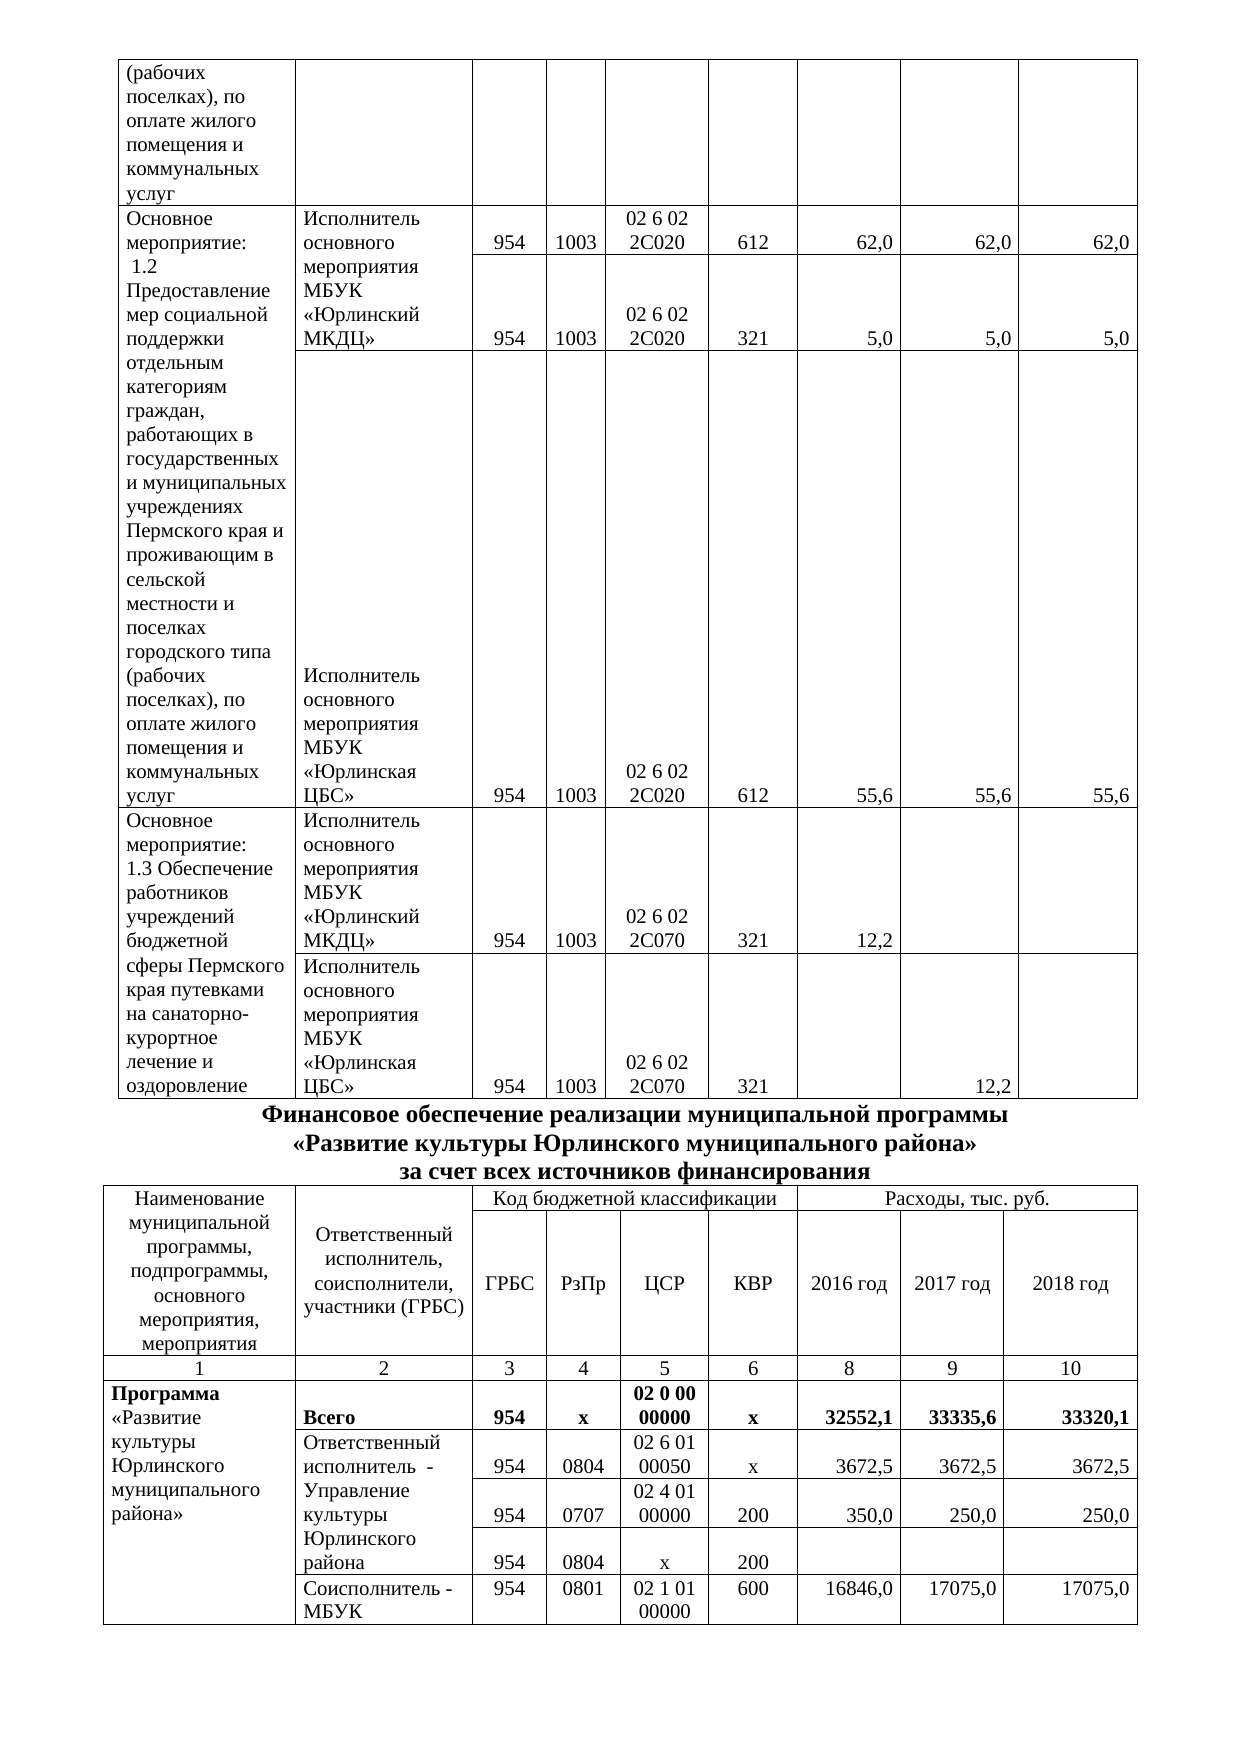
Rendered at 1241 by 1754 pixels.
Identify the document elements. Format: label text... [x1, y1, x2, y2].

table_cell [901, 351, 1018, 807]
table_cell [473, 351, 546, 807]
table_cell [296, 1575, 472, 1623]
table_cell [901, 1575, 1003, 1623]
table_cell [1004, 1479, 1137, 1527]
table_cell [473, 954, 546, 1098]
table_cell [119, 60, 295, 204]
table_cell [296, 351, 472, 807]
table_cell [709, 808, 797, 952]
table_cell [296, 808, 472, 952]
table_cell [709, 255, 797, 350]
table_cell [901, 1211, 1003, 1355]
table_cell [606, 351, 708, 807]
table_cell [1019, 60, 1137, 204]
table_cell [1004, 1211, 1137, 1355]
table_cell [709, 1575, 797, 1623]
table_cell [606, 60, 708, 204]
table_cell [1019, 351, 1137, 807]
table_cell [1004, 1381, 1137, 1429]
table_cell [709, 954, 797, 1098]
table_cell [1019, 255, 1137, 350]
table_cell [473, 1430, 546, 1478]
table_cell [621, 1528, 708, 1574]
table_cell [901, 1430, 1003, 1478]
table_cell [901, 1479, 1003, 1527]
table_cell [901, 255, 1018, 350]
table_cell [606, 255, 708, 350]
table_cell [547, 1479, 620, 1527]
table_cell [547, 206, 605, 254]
text Финансовое обеспечение реализации муниципальной программы [118, 1099, 1152, 1128]
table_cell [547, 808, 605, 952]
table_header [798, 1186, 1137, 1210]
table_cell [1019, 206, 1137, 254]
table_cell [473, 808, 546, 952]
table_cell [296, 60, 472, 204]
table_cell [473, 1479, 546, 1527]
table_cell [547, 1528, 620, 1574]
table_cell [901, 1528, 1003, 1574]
text за счет всех источников финансирования [118, 1156, 1152, 1185]
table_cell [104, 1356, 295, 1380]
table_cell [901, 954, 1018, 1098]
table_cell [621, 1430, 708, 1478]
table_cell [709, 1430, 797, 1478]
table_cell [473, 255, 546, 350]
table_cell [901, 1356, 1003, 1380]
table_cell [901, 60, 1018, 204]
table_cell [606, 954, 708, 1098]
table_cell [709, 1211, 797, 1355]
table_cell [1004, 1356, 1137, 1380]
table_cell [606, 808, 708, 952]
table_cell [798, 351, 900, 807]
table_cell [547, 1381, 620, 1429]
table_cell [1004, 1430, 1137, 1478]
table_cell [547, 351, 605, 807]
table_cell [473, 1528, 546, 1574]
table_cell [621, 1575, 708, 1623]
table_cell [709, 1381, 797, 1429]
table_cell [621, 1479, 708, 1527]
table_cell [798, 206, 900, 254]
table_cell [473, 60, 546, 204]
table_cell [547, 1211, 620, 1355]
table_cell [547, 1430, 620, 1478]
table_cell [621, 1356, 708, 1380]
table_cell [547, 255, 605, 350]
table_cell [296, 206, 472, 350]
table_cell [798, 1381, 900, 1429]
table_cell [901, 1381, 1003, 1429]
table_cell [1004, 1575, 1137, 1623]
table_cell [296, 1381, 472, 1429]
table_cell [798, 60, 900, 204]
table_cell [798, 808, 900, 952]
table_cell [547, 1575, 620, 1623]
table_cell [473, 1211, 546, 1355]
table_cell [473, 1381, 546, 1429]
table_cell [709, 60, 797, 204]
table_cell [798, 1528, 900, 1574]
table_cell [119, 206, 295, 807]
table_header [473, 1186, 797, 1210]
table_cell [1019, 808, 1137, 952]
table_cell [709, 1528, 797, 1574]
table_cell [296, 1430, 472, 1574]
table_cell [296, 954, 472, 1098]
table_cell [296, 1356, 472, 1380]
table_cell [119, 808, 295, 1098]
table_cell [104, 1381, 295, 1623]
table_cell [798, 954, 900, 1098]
text «Развитие культуры Юрлинского муниципального района» [118, 1128, 1152, 1156]
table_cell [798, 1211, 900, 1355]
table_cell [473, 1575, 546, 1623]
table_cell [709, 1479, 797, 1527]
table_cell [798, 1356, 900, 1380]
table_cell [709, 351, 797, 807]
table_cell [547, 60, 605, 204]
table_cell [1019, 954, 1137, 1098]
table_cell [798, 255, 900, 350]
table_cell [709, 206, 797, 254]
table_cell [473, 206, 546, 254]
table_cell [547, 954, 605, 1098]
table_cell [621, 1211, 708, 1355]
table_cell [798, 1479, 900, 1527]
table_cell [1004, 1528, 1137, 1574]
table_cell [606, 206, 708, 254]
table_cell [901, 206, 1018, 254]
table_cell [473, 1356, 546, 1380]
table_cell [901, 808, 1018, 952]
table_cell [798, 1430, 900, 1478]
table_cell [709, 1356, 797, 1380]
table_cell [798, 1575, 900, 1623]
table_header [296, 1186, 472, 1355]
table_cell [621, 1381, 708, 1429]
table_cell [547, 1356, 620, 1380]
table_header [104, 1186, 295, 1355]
